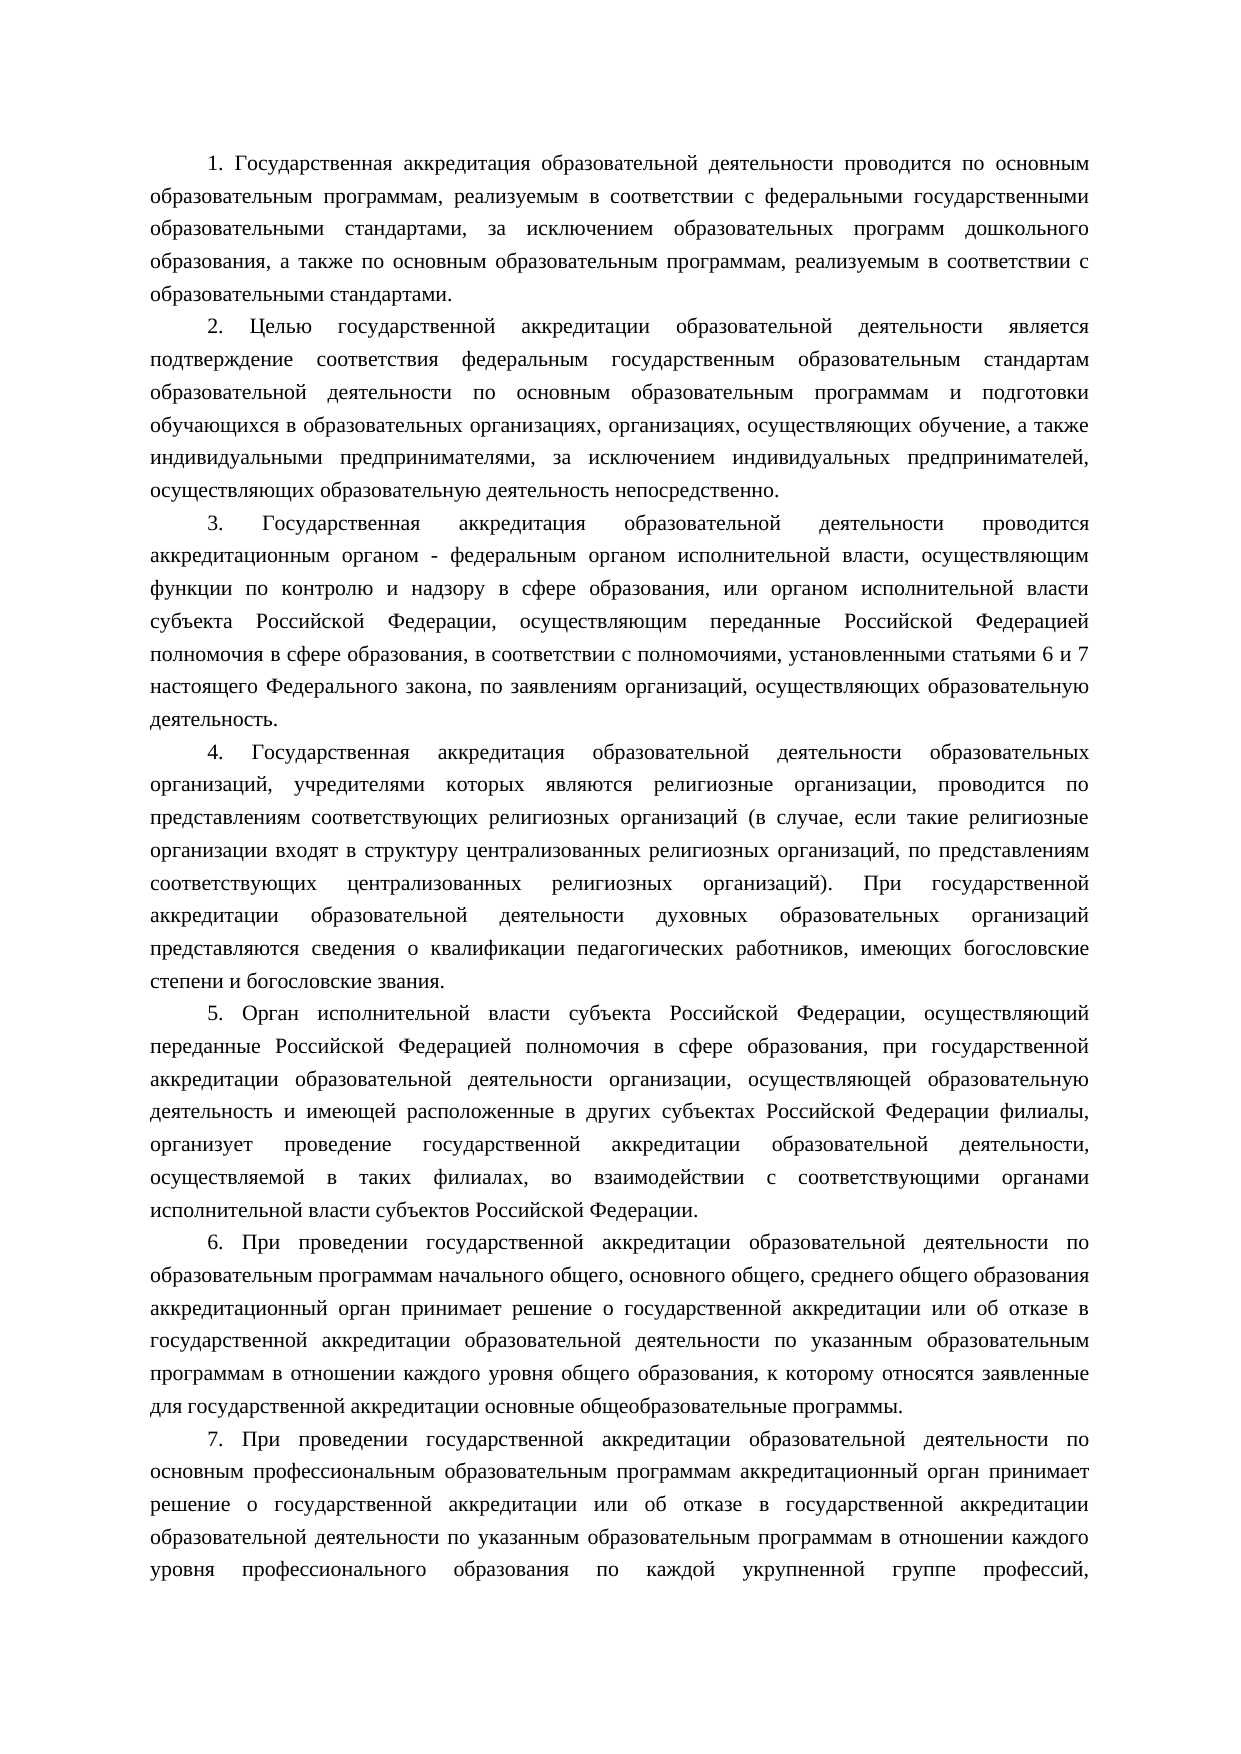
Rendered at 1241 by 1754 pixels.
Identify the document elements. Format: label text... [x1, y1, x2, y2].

text 1. Государственная аккредитация образовательной деятельности проводится по основным образовательным программам, реализуемым в соответствии с федеральными государственными образовательными стандартами, за исключением образовательных программ дошкольного образования, а также по основным образовательным программам, реализуемым в соответствии с образовательными стандартами. [150, 150, 1090, 306]
text 6. При проведении государственной аккредитации образовательной деятельности по образовательным программам начального общего, основного общего, среднего общего образования аккредитационный орган принимает решение о государственной аккредитации или об отказе в государственной аккредитации образовательной деятельности по указанным образовательным программам в отношении каждого уровня общего образования, к которому относятся заявленные для государственной аккредитации основные общеобразовательные программы. [150, 1229, 1090, 1418]
text 5. Орган исполнительной власти субъекта Российской Федерации, осуществляющий переданные Российской Федерацией полномочия в сфере образования, при государственной аккредитации образовательной деятельности организации, осуществляющей образовательную деятельность и имеющей расположенные в других субъектах Российской Федерации филиалы, организует проведение государственной аккредитации образовательной деятельности, осуществляемой в таких филиалах, во взаимодействии с соответствующими органами исполнительной власти субъектов Российской Федерации. [150, 1000, 1090, 1222]
text 3. Государственная аккредитация образовательной деятельности проводится аккредитационным органом - федеральным органом исполнительной власти, осуществляющим функции по контролю и надзору в сфере образования, или органом исполнительной власти субъекта Российской Федерации, осуществляющим переданные Российской Федерацией полномочия в сфере образования, в соответствии с полномочиями, установленными статьями 6 и 7 настоящего Федерального закона, по заявлениям организаций, осуществляющих образовательную деятельность. [150, 510, 1090, 731]
text 4. Государственная аккредитация образовательной деятельности образовательных организаций, учредителями которых являются религиозные организации, проводится по представлениям соответствующих религиозных организаций (в случае, если такие религиозные организации входят в структуру централизованных религиозных организаций, по представлениям соответствующих централизованных религиозных организаций). При государственной аккредитации образовательной деятельности духовных образовательных организаций представляются сведения о квалификации педагогических работников, имеющих богословские степени и богословские звания. [150, 739, 1090, 993]
text 2. Целью государственной аккредитации образовательной деятельности является подтверждение соответствия федеральным государственным образовательным стандартам образовательной деятельности по основным образовательным программам и подготовки обучающихся в образовательных организациях, организациях, осуществляющих обучение, а также индивидуальными предпринимателями, за исключением индивидуальных предпринимателей, осуществляющих образовательную деятельность непосредственно. [150, 313, 1090, 502]
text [150, 1426, 1090, 1582]
